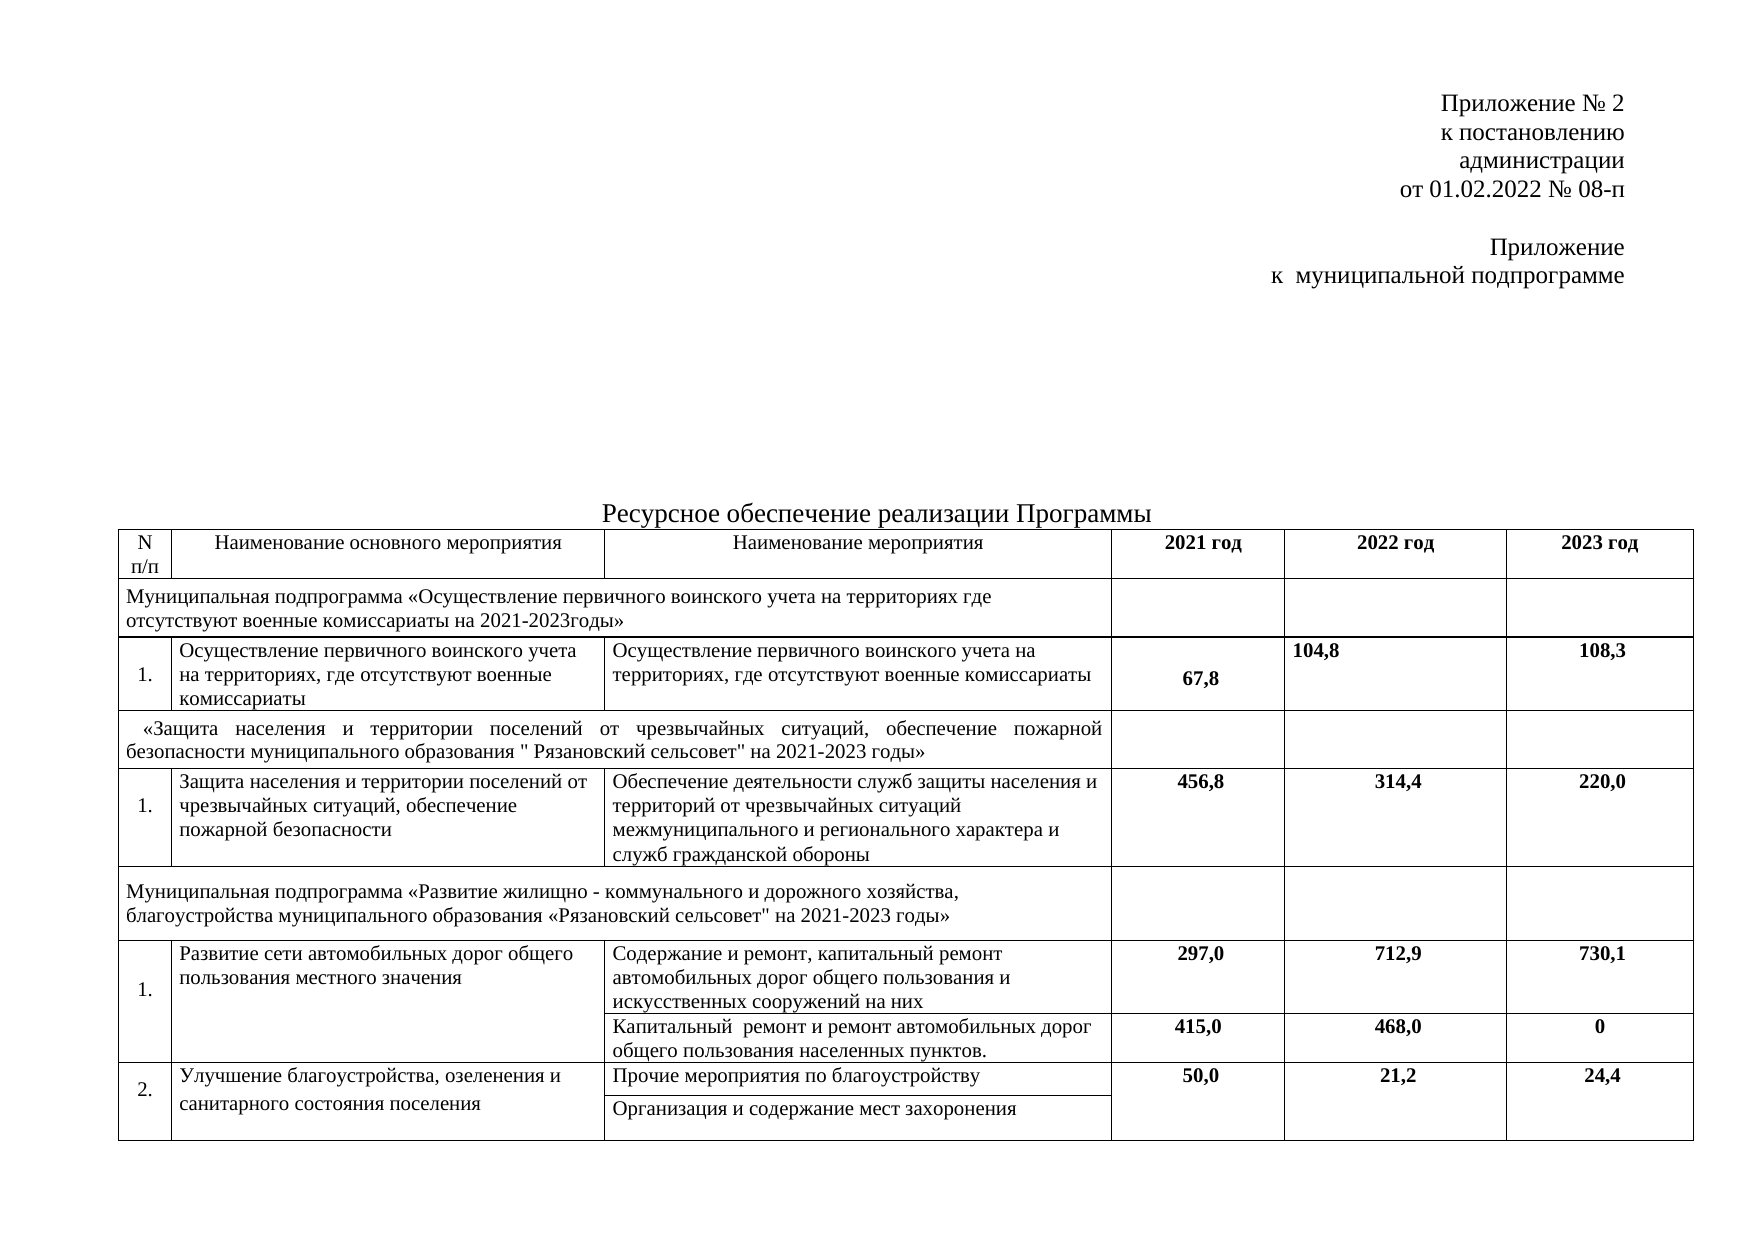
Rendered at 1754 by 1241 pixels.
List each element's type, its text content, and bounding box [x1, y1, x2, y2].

table_cell 108,3 [1507, 638, 1693, 710]
table_cell Улучшение благоустройства, озеленения и санитарного состояния поселения [172, 1063, 604, 1140]
table_cell Развитие сети автомобильных дорог общего пользования местного значения [172, 941, 604, 1062]
table_cell 712,9 [1285, 941, 1506, 1013]
table_cell Защита населения и территории поселений от чрезвычайных ситуаций, обеспечение пожарной безопасности [172, 769, 604, 866]
table_cell 21,2 [1285, 1063, 1506, 1140]
table_cell Муниципальная подпрограмма «Осуществление первичного воинского учета на территориях где отсутствуют военные комиссариаты на 2021-2023годы» [119, 579, 1111, 636]
table_cell Муниципальная подпрограмма «Развитие жилищно - коммунального и дорожного хозяйства, благоустройства муниципального образования «Рязановский сельсовет" на 2021-2023 годы» [119, 867, 1111, 939]
table_cell 415,0 [1112, 1014, 1284, 1062]
table_cell 24,4 [1507, 1063, 1693, 1140]
table_cell 104,8 [1285, 638, 1506, 710]
table_cell [1285, 867, 1506, 939]
table_cell 50,0 [1112, 1063, 1284, 1140]
table_cell 468,0 [1285, 1014, 1506, 1062]
table_header 2023 год [1507, 530, 1693, 578]
table_header N п/п [119, 530, 171, 578]
table_cell 1. [119, 638, 171, 710]
table_cell 67,8 [1112, 638, 1284, 710]
table_cell 0 [1507, 1014, 1693, 1062]
table_cell 730,1 [1507, 941, 1693, 1013]
table_cell Капитальный ремонт и ремонт автомобильных дорог общего пользования населенных пунктов. [605, 1014, 1111, 1062]
table_header Наименование мероприятия [605, 530, 1111, 578]
table_cell [1285, 579, 1506, 636]
table_cell [1507, 867, 1693, 939]
table_cell 314,4 [1285, 769, 1506, 866]
table_cell [1285, 711, 1506, 768]
table_cell Осуществление первичного воинского учета на территориях, где отсутствуют военные комиссариаты [172, 638, 604, 710]
table_cell Обеспечение деятельности служб защиты населения и территорий от чрезвычайных ситуаций межмуниципального и регионального характера и служб гражданской обороны [605, 769, 1111, 866]
table_cell 220,0 [1507, 769, 1693, 866]
table_header 2022 год [1285, 530, 1506, 578]
table_cell Содержание и ремонт, капитальный ремонт автомобильных дорог общего пользования и искусственных сооружений на них [605, 941, 1111, 1013]
table_cell 1. [119, 769, 171, 866]
table_cell «Защита населения и территории поселений от чрезвычайных ситуаций, обеспечение пожарной безопасности муниципального образования " Рязановский сельсовет" на 2021-2023 годы» [119, 711, 1111, 768]
table_cell [1507, 711, 1693, 768]
table_cell [1507, 579, 1693, 636]
text Ресурсное обеспечение реализации Программы [118, 498, 1636, 529]
table_cell [1112, 867, 1284, 939]
table_header 2021 год [1112, 530, 1284, 578]
table_cell [1112, 711, 1284, 768]
table_cell 297,0 [1112, 941, 1284, 1013]
table_cell 2. [119, 1063, 171, 1140]
table_cell Организация и содержание мест захоронения [605, 1096, 1111, 1140]
table_header Наименование основного мероприятия [172, 530, 604, 578]
table_cell 456,8 [1112, 769, 1284, 866]
table_cell Прочие мероприятия по благоустройству [605, 1063, 1111, 1095]
table_cell Осуществление первичного воинского учета на территориях, где отсутствуют военные комиссариаты [605, 638, 1111, 710]
table_cell 1. [119, 941, 171, 1062]
table_cell [1112, 579, 1284, 636]
table_header Приложение № 2 к постановлению администрации от 01.02.2022 № 08-п Приложение к муниципальной подпрограмме [1186, 59, 1636, 289]
